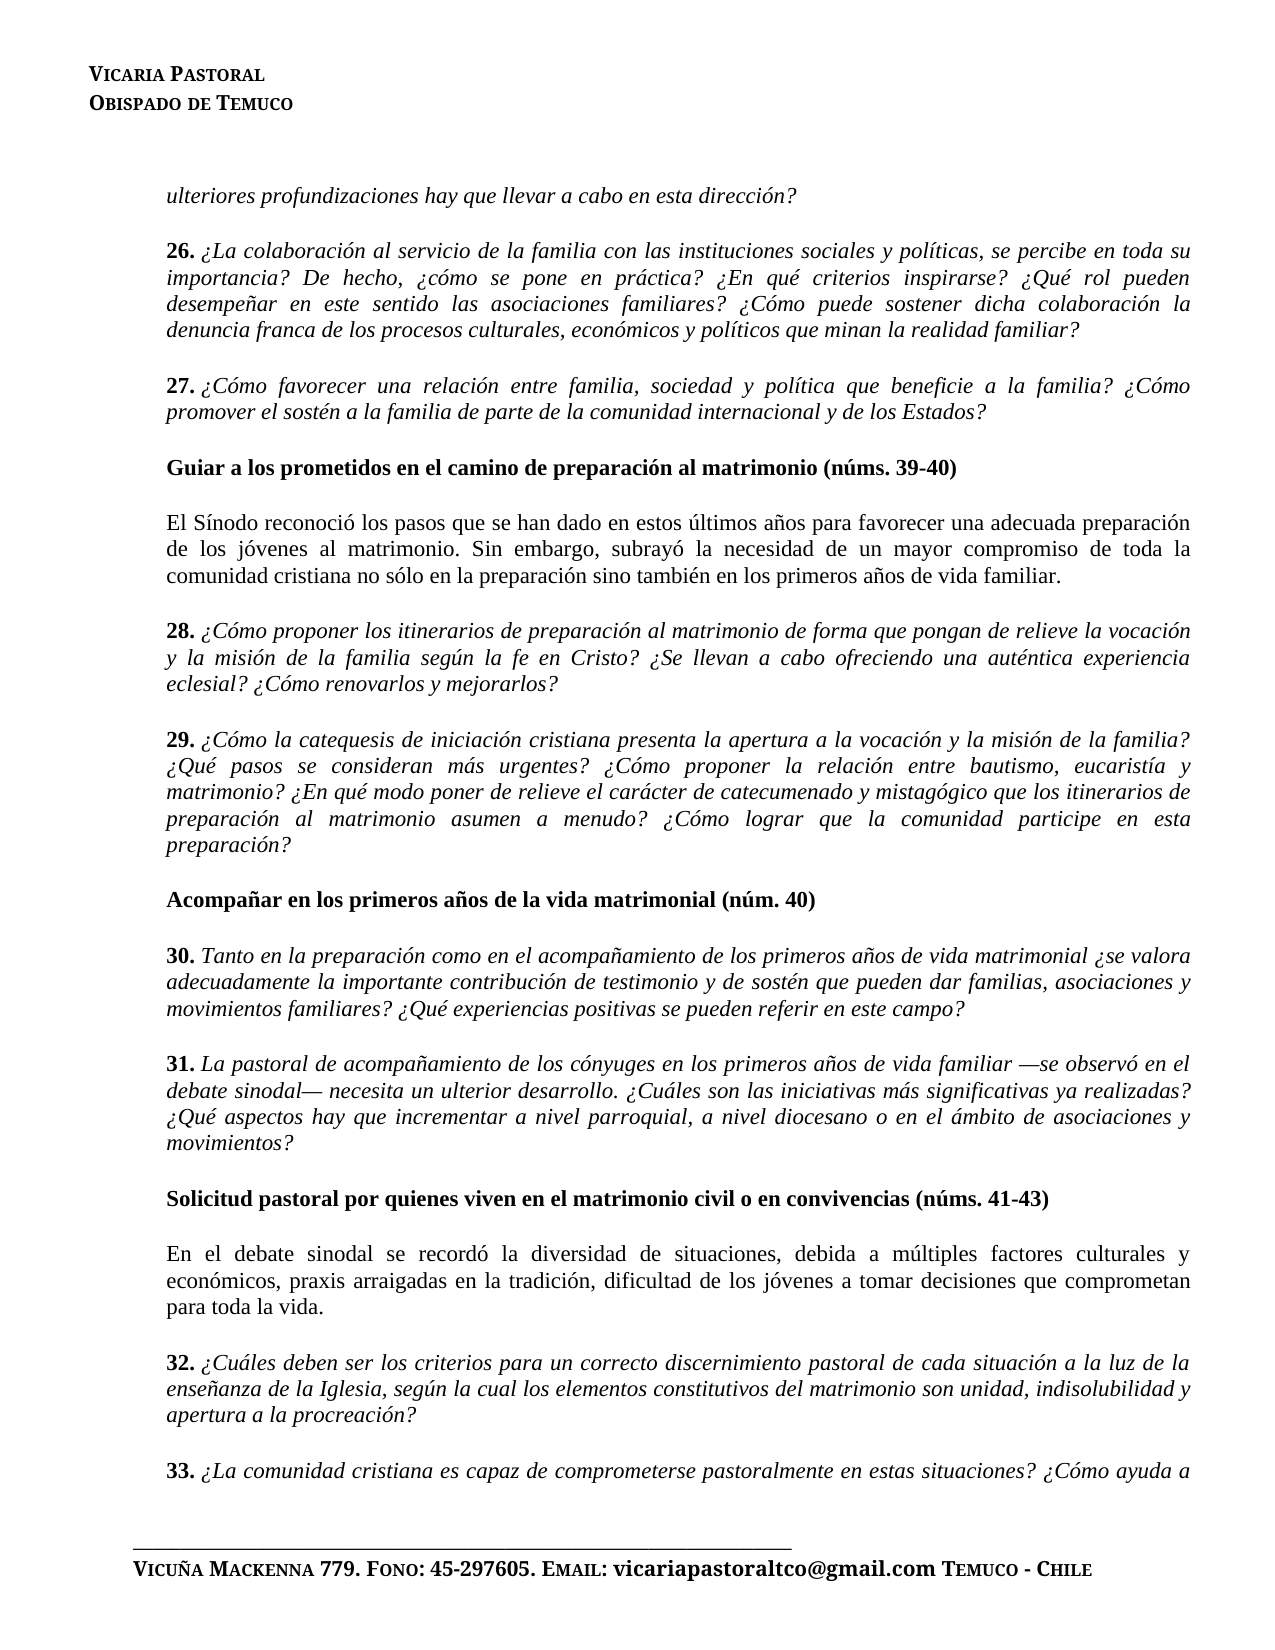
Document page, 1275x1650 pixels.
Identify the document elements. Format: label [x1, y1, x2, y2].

table_header [148, 145, 1211, 1491]
